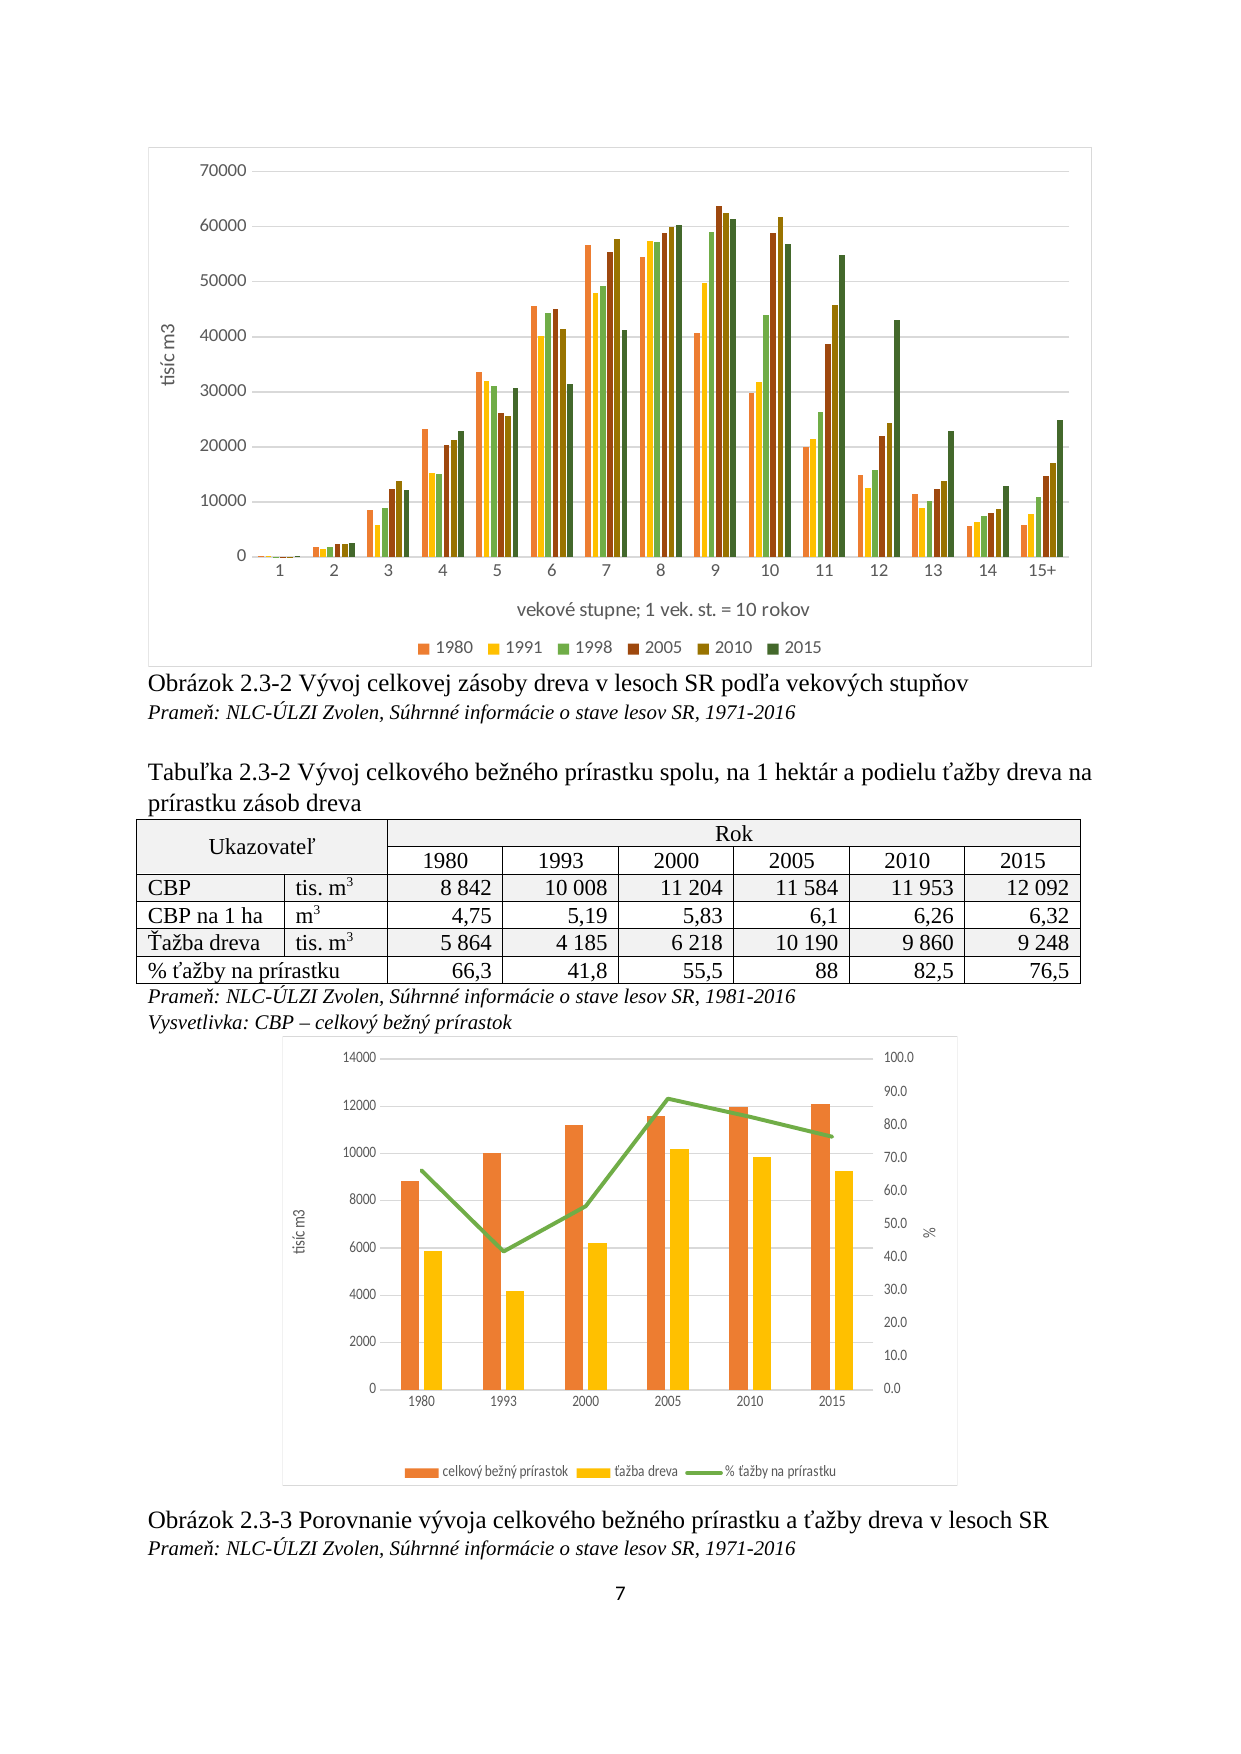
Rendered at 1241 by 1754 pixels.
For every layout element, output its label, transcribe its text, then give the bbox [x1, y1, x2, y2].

table_cell 11 204 [619, 875, 733, 901]
table_cell 5 864 [388, 929, 502, 956]
table_cell 9 860 [850, 929, 964, 956]
text Tabuľka 2.3-2 Vývoj celkového bežného prírastku spolu, na 1 hektár a podielu ťažby dreva na prírastku zásob dreva [148, 757, 1092, 816]
text Obrázok 2.3-3 Porovnanie vývoja celkového bežného prírastku a ťažby dreva v lesoch SR [148, 1505, 1092, 1533]
table_cell 76,5 [965, 957, 1080, 983]
table_cell 1980 [388, 847, 502, 873]
table_cell 1993 [503, 847, 618, 873]
table_cell 8 842 [388, 875, 502, 901]
table_cell 41,8 [503, 957, 618, 983]
table_cell 55,5 [619, 957, 733, 983]
table_cell 2000 [619, 847, 733, 873]
table_cell 66,3 [388, 957, 502, 983]
table_cell 9 248 [965, 929, 1080, 956]
table_cell CBP [137, 875, 284, 901]
table_header Ukazovateľ [137, 820, 387, 873]
table_cell 11 584 [734, 875, 849, 901]
table_cell % ťažby na prírastku [137, 957, 387, 983]
table_cell 82,5 [850, 957, 964, 983]
table_cell 6,26 [850, 902, 964, 928]
table_cell 6,32 [965, 902, 1080, 928]
table_cell 4,75 [388, 902, 502, 928]
table_cell 10 190 [734, 929, 849, 956]
text Vysvetlivka: CBP – celkový bežný prírastok [148, 1010, 1092, 1034]
text Obrázok 2.3-2 Vývoj celkovej zásoby dreva v lesoch SR podľa vekových stupňov [148, 668, 1092, 697]
table_cell 2015 [965, 847, 1080, 873]
table_cell 11 953 [850, 875, 964, 901]
table_cell 88 [734, 957, 849, 983]
table_cell 2010 [850, 847, 964, 873]
table_cell 6 218 [619, 929, 733, 956]
table_cell m3 [285, 902, 387, 928]
table_cell Ťažba dreva [137, 929, 284, 956]
table_cell 10 008 [503, 875, 618, 901]
table_cell tis. m3 [285, 929, 387, 956]
text Prameň: NLC-ÚLZI Zvolen, Súhrnné informácie o stave lesov SR, 1971-2016 [148, 699, 1092, 724]
table_header Rok [388, 820, 1080, 846]
table_cell 6,1 [734, 902, 849, 928]
table_cell CBP na 1 ha [137, 902, 284, 928]
text Prameň: NLC-ÚLZI Zvolen, Súhrnné informácie o stave lesov SR, 1971-2016 [148, 1536, 1092, 1560]
table_cell 12 092 [965, 875, 1080, 901]
text Prameň: NLC-ÚLZI Zvolen, Súhrnné informácie o stave lesov SR, 1981-2016 [148, 984, 1092, 1008]
table_cell 4 185 [503, 929, 618, 956]
table_cell 5,83 [619, 902, 733, 928]
table_cell 2005 [734, 847, 849, 873]
table_cell tis. m3 [285, 875, 387, 901]
table_cell 5,19 [503, 902, 618, 928]
